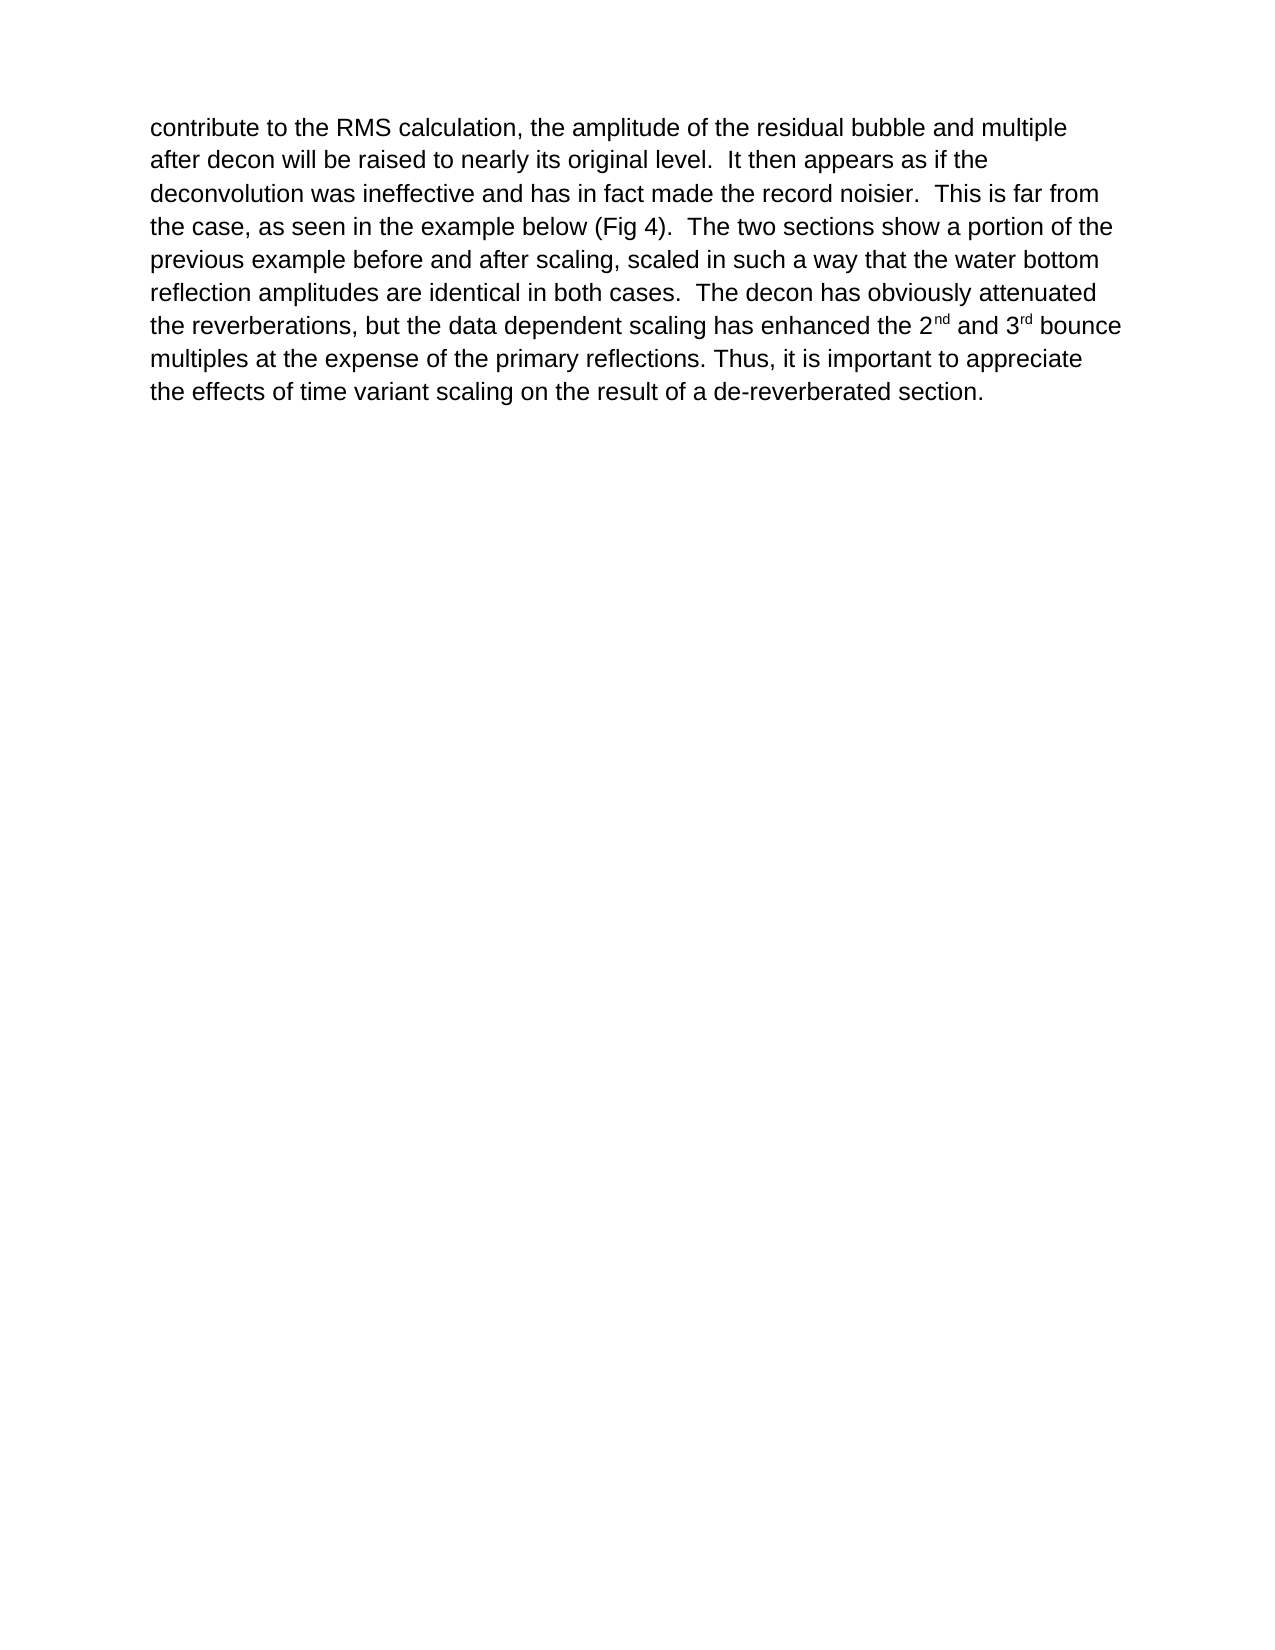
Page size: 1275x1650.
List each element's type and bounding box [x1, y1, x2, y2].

text [150, 112, 1125, 405]
